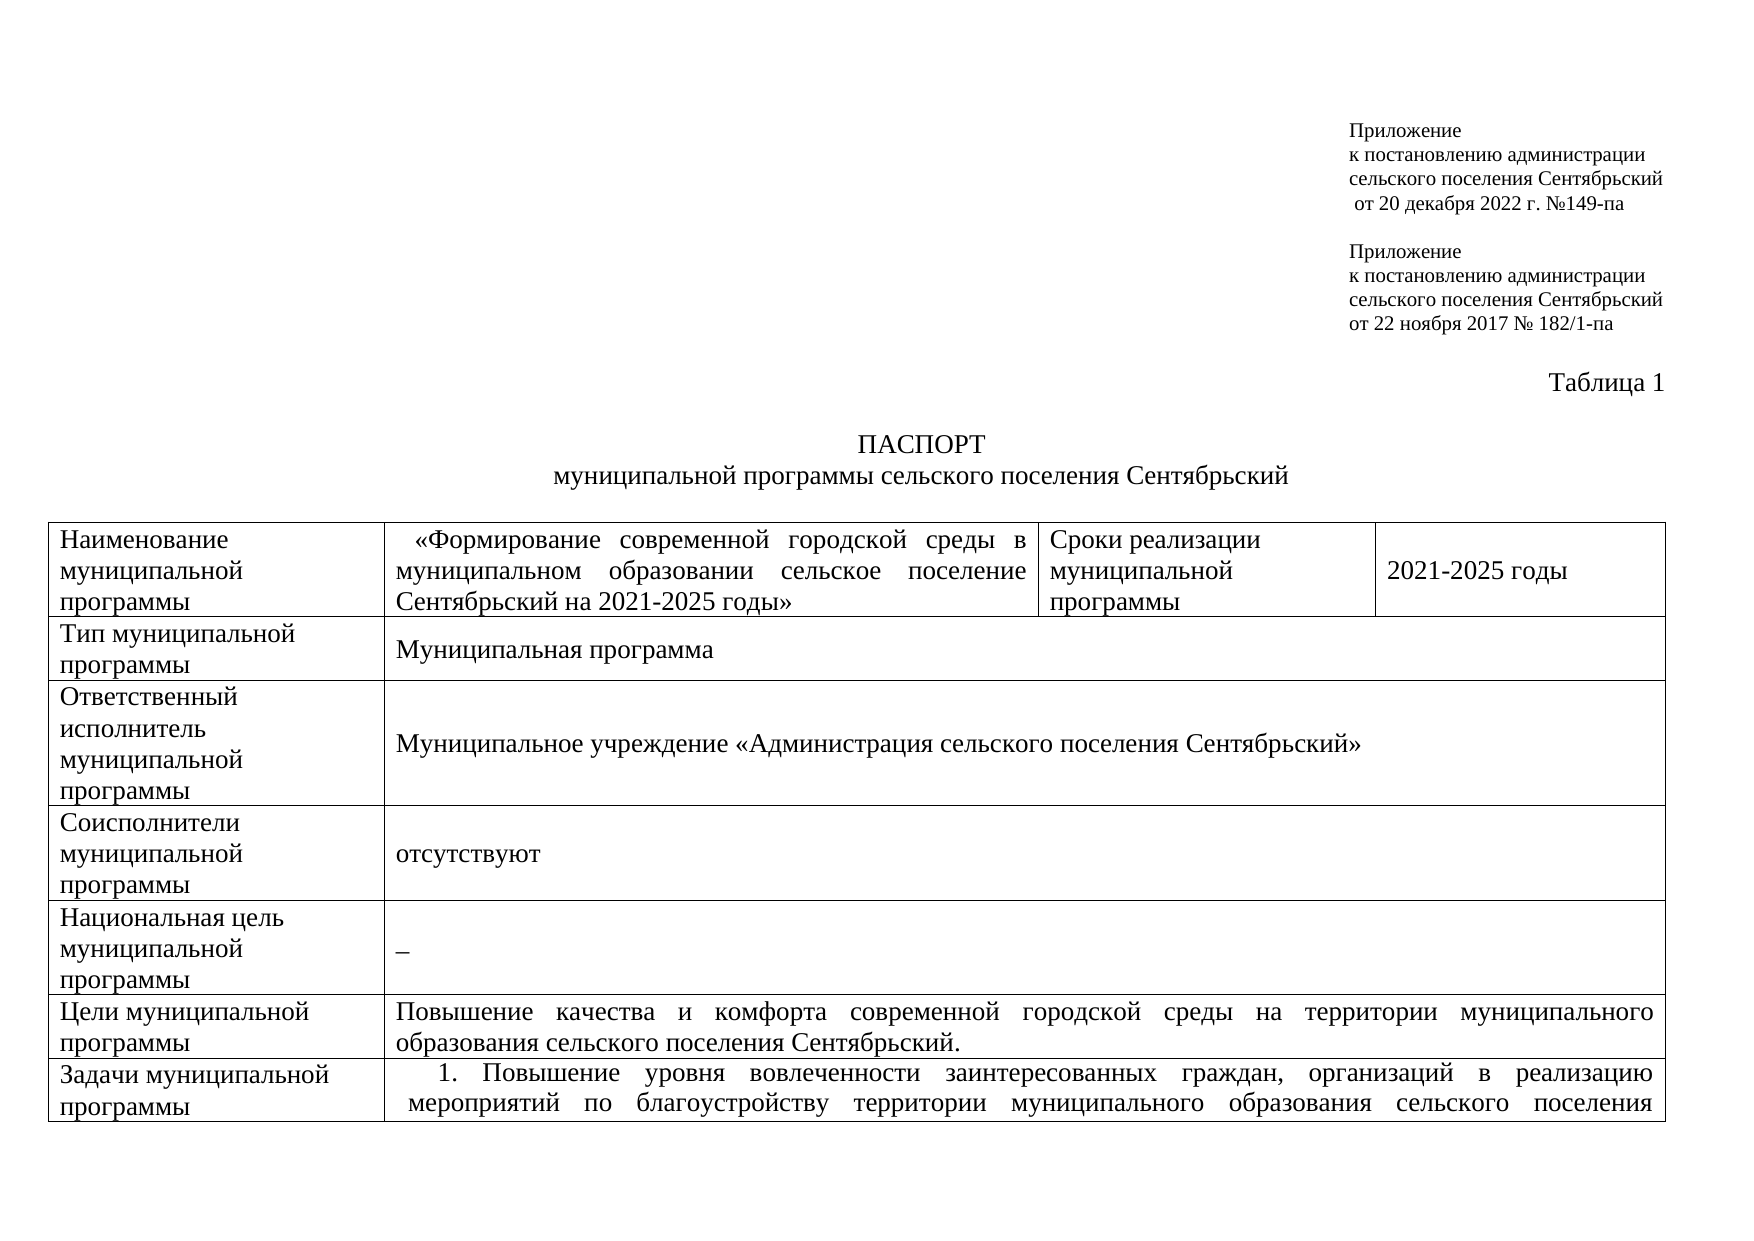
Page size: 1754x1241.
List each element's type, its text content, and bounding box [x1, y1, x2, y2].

table_header Наименование муниципальной программы [49, 523, 384, 616]
text Таблица 1 [177, 366, 1665, 397]
text к постановлению администрации [177, 142, 1665, 166]
text к постановлению администрации [177, 263, 1665, 287]
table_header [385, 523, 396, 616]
table_cell Тип муниципальной программы [49, 617, 384, 679]
table_cell Повышение качества и комфорта современной городской среды на территории муниципального образования сельского поселения Сентябрьский. [385, 995, 1665, 1057]
text сельского поселения Сентябрьский [177, 166, 1665, 190]
table_cell Соисполнители муниципальной программы [49, 806, 384, 899]
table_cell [385, 1059, 1665, 1121]
table_header 2021-2025 годы [1376, 523, 1665, 616]
table_cell Ответственный исполнитель муниципальной программы [49, 681, 384, 805]
table_cell Муниципальное учреждение «Администрация сельского поселения Сентябрьский» [385, 681, 1665, 805]
table_cell Цели муниципальной программы [49, 995, 384, 1057]
table_cell _ [385, 901, 1665, 994]
text от 22 ноября 2017 № 182/1-па [177, 311, 1665, 335]
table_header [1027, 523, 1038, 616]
text от 20 декабря 2022 г. №149-па [177, 190, 1665, 214]
table_cell Муниципальная программа [385, 617, 1665, 679]
table_header Сроки реализации муниципальной программы [1039, 523, 1375, 616]
text Приложение [177, 118, 1665, 142]
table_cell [49, 1059, 384, 1121]
text муниципальной программы сельского поселения Сентябрьский [177, 459, 1665, 491]
table_cell отсутствуют [385, 806, 1665, 899]
text ПАСПОРТ [177, 428, 1665, 459]
table_cell Национальная цель муниципальной программы [49, 901, 384, 994]
text сельского поселения Сентябрьский [177, 287, 1665, 311]
text Приложение [177, 238, 1665, 263]
